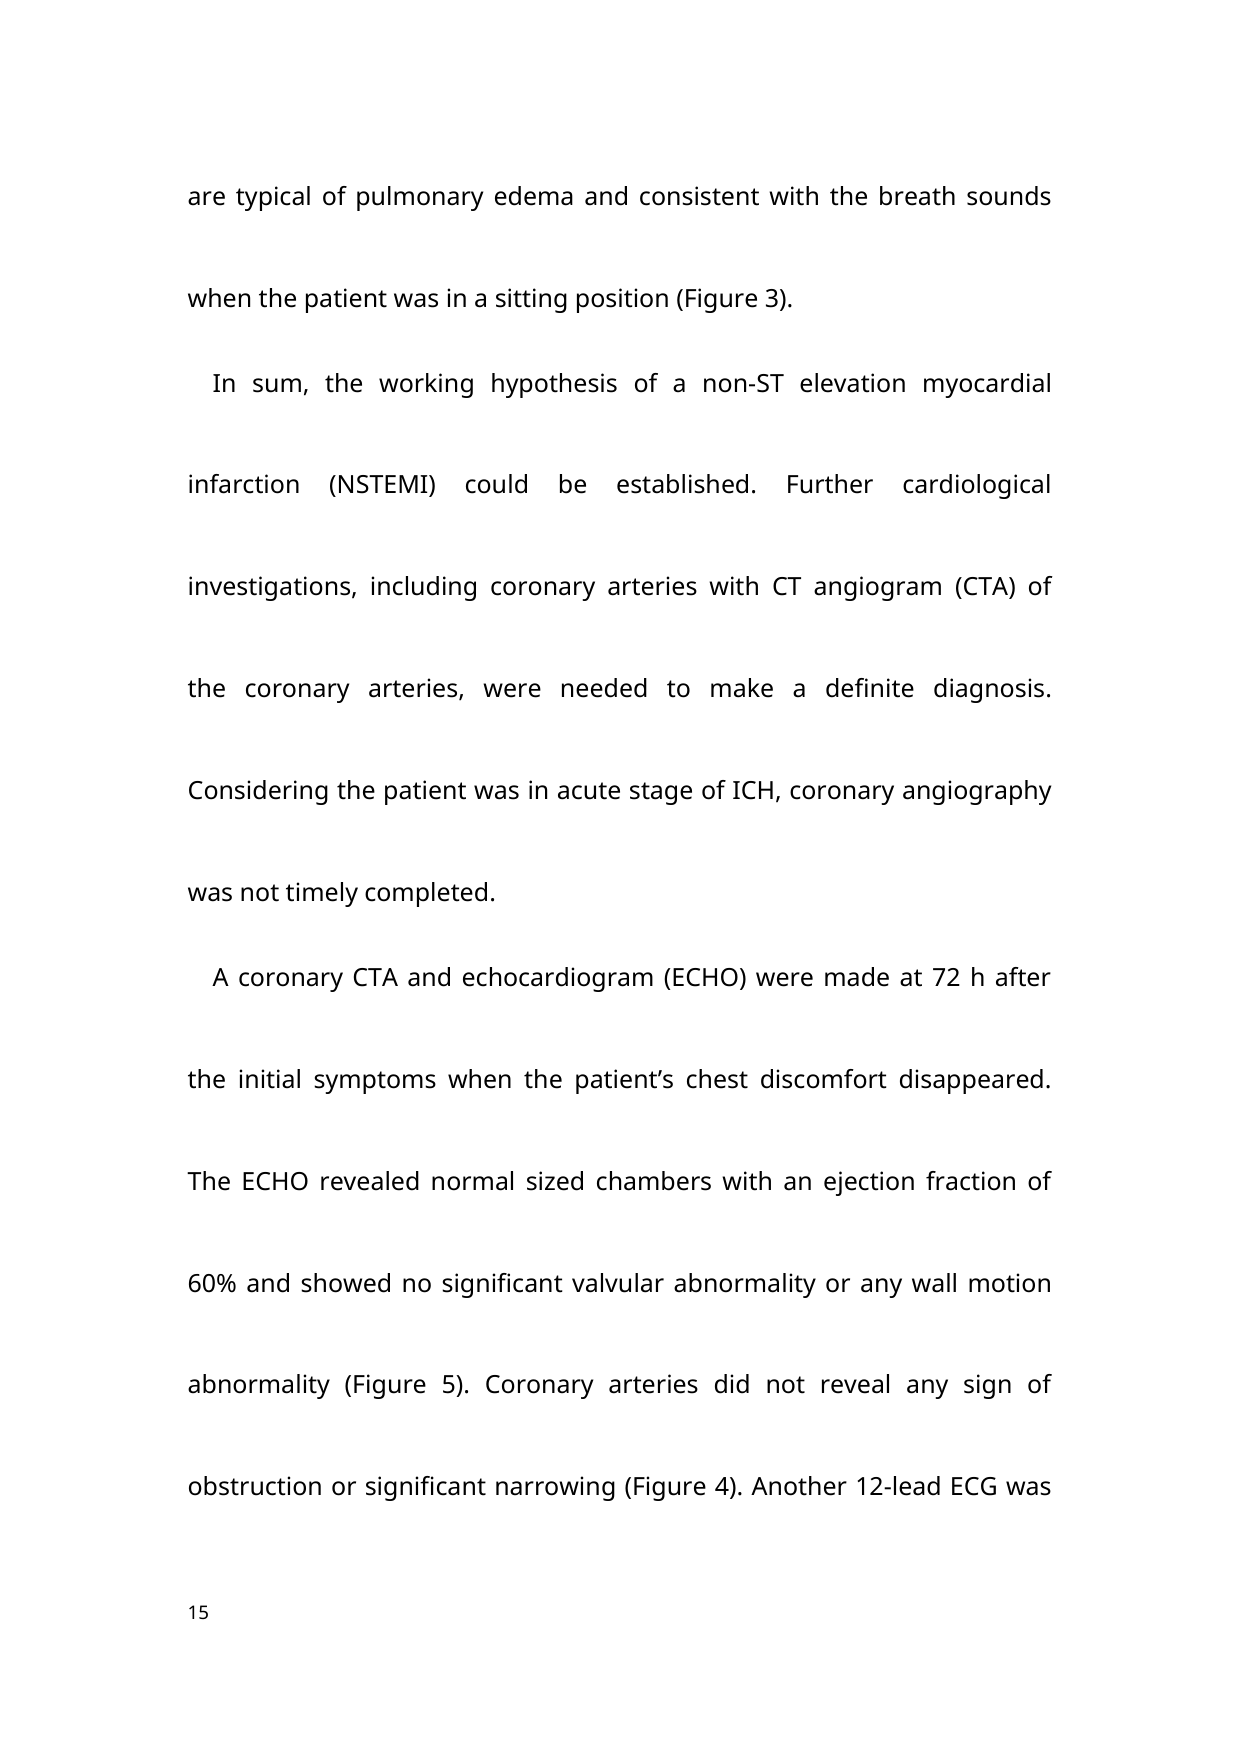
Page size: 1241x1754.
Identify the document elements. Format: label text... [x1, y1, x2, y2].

text In sum, the working hypothesis of a non-ST elevation myocardial infarction (NSTEMI) could be established. Further cardiological investigations, including coronary arteries with CT angiogram (CTA) of the coronary arteries, were needed to make a definite diagnosis. Considering the patient was in acute stage of ICH, coronary angiography was not timely completed. [187, 348, 1053, 926]
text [187, 162, 1053, 331]
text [187, 943, 1053, 1520]
